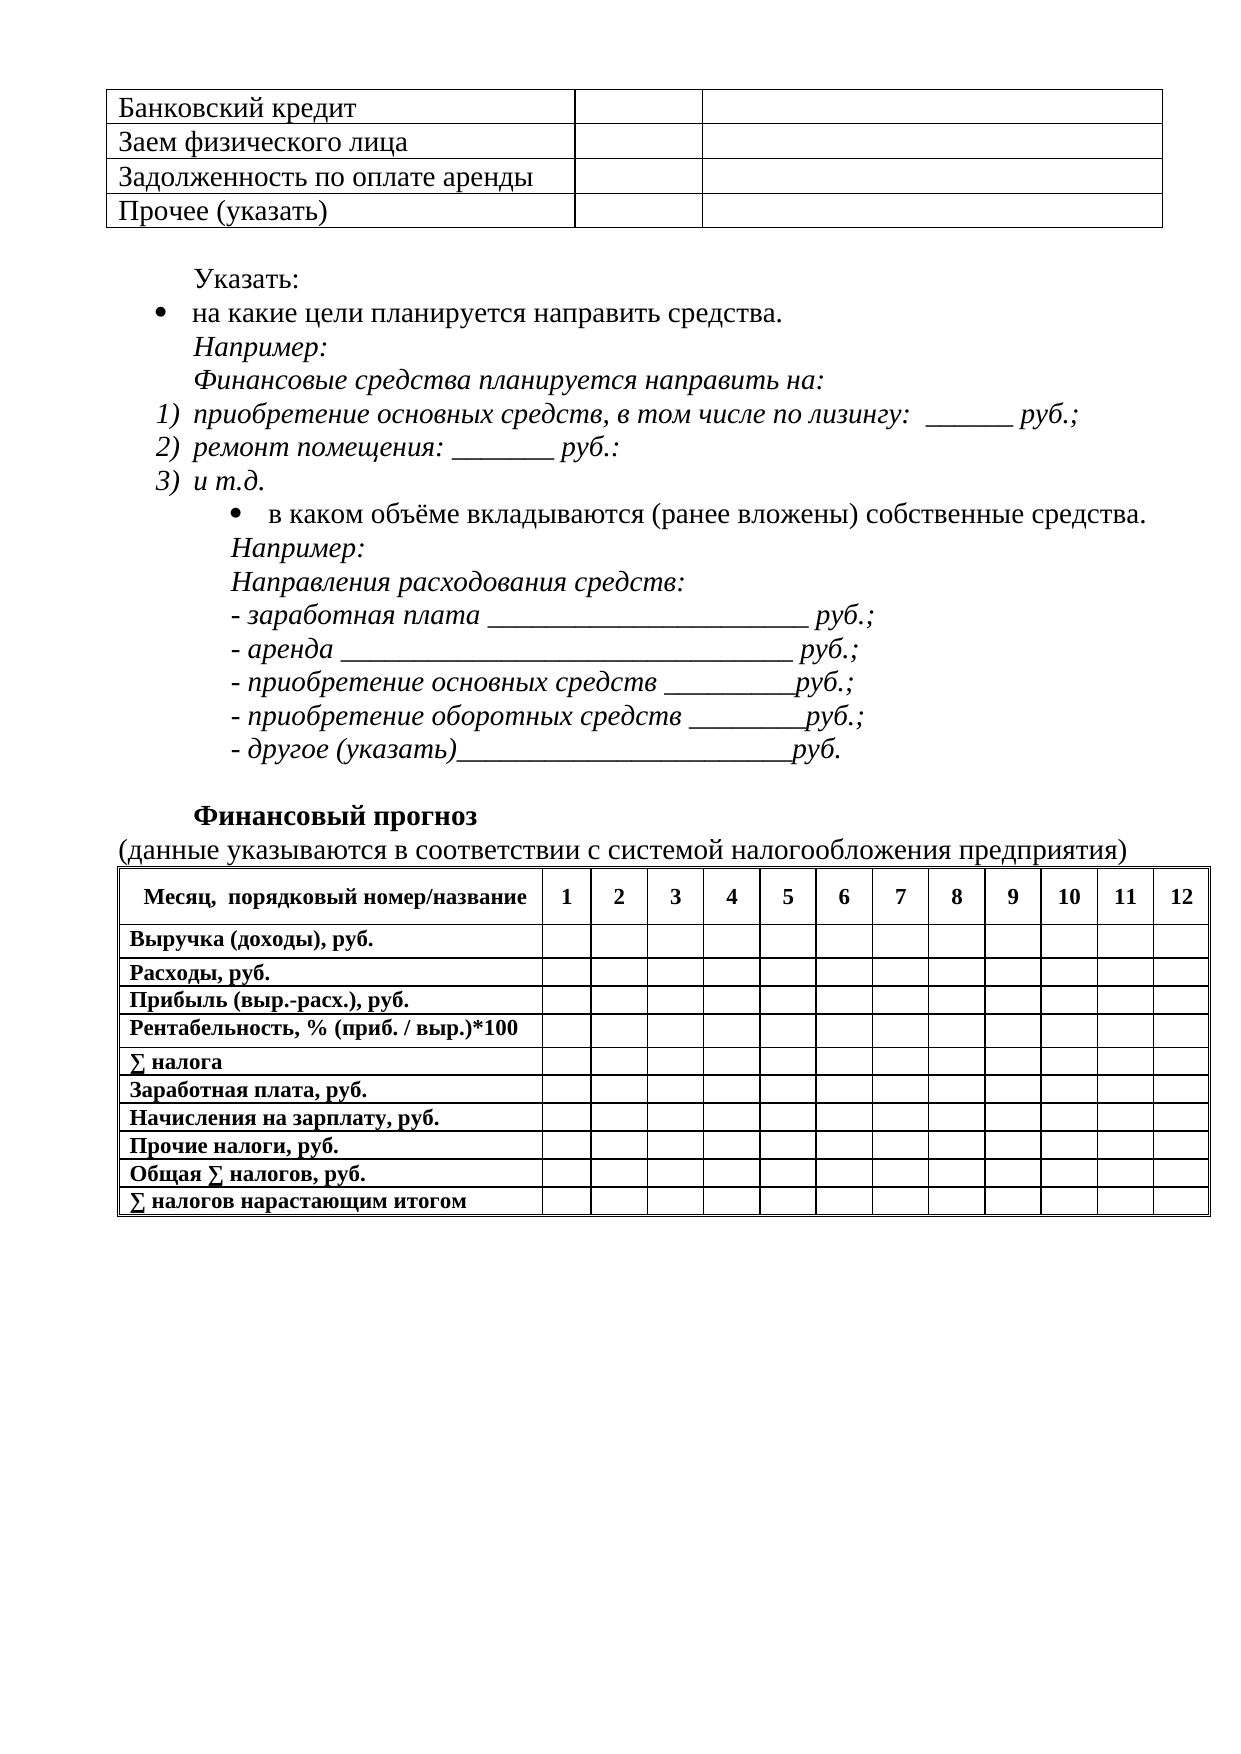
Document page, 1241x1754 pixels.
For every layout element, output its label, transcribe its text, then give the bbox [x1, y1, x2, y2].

table_cell [873, 1132, 928, 1158]
table_cell [929, 925, 984, 957]
table_cell [1098, 925, 1153, 957]
table_cell [1098, 1048, 1153, 1074]
table_cell [592, 925, 647, 957]
table_cell Расходы, руб. [120, 959, 542, 985]
table_cell [761, 1076, 815, 1102]
table_cell [1098, 959, 1153, 985]
table_cell [1098, 1188, 1153, 1214]
table_cell [929, 987, 984, 1013]
table_header 11 [1098, 869, 1153, 923]
table_cell [1042, 925, 1097, 957]
table_cell [648, 1104, 703, 1130]
table_cell [873, 987, 928, 1013]
table_cell [873, 959, 928, 985]
table_cell [543, 1015, 590, 1046]
table_cell [543, 959, 590, 985]
table_cell [761, 987, 815, 1013]
table_cell [1042, 1160, 1097, 1186]
list на какие цели планируется направить средства. [118, 295, 1152, 329]
table_cell [1154, 1015, 1208, 1046]
text Например: [193, 530, 1152, 564]
table_header 6 [817, 869, 872, 923]
table_cell Прочее (указать) [107, 194, 574, 227]
table_cell [648, 925, 703, 957]
table_cell Задолженность по оплате аренды [107, 159, 574, 192]
table_cell [1042, 1104, 1097, 1130]
table_cell [543, 1076, 590, 1102]
table_cell Заем физического лица [107, 124, 574, 158]
text - заработная плата ______________________ руб.; [193, 597, 1152, 631]
table_cell [703, 90, 1162, 123]
table_cell [543, 1048, 590, 1074]
table_cell [1154, 959, 1208, 985]
table_header 8 [929, 869, 984, 923]
table_cell [1042, 1076, 1097, 1102]
table_cell [648, 987, 703, 1013]
table_cell [703, 194, 1162, 227]
table_header 9 [986, 869, 1040, 923]
table_cell [648, 1015, 703, 1046]
table_cell [592, 959, 647, 985]
text (данные указываются в соответствии с системой налогообложения предприятия) [118, 832, 1152, 866]
table_cell Прочие налоги, руб. [120, 1132, 542, 1158]
table_cell [817, 1188, 872, 1214]
list приобретение основных средств, в том числе по лизингу: ______ руб.; [118, 396, 1152, 429]
table_cell Рентабельность, % (приб. / выр.)*100 [120, 1015, 542, 1046]
table_header 4 [704, 869, 759, 923]
text Например: [156, 329, 1152, 362]
table_cell [1098, 1160, 1153, 1186]
table_cell [543, 1160, 590, 1186]
table_cell [817, 1104, 872, 1130]
table_cell [1154, 987, 1208, 1013]
table_cell [817, 1015, 872, 1046]
table_cell [703, 159, 1162, 192]
text - аренда _______________________________ руб.; [193, 631, 1152, 664]
table_cell [817, 1076, 872, 1102]
table_cell [986, 1104, 1040, 1130]
table_cell [1154, 1104, 1208, 1130]
table_cell [817, 1048, 872, 1074]
table_cell [592, 1104, 647, 1130]
table_cell [761, 1160, 815, 1186]
table_cell [1098, 1104, 1153, 1130]
table_cell [543, 1104, 590, 1130]
table_cell [648, 1132, 703, 1158]
table_cell [648, 1160, 703, 1186]
table_cell [543, 1132, 590, 1158]
table_cell [592, 1048, 647, 1074]
table_header Месяц, порядковый номер/название [120, 869, 542, 923]
table_cell [543, 987, 590, 1013]
table_cell [1154, 1048, 1208, 1074]
table_cell [704, 1132, 759, 1158]
table_cell [1154, 1132, 1208, 1158]
table_cell [543, 925, 590, 957]
table_cell [817, 987, 872, 1013]
table_cell [592, 1160, 647, 1186]
table_cell Общая ∑ налогов, руб. [120, 1160, 542, 1186]
table_header 10 [1042, 869, 1097, 923]
table_cell [986, 925, 1040, 957]
table_cell [1042, 1015, 1097, 1046]
table_header 12 [1154, 869, 1208, 923]
table_cell [929, 1104, 984, 1130]
table_cell [704, 987, 759, 1013]
table_cell Выручка (доходы), руб. [120, 925, 542, 957]
table_cell [576, 90, 702, 123]
table_cell [703, 124, 1162, 158]
list в каком объёме вкладываются (ранее вложены) собственные средства. [193, 496, 1152, 530]
text - приобретение основных средств _________руб.; [193, 664, 1152, 698]
table_cell [704, 1015, 759, 1046]
table_cell [704, 1104, 759, 1130]
table_cell [986, 1015, 1040, 1046]
table_cell [704, 1188, 759, 1214]
table_cell [704, 1160, 759, 1186]
table_cell [761, 959, 815, 985]
table_header 3 [648, 869, 703, 923]
table_cell [592, 1015, 647, 1046]
table_cell [592, 1076, 647, 1102]
table_cell [1098, 1132, 1153, 1158]
table_cell [929, 1048, 984, 1074]
table_cell [761, 1015, 815, 1046]
table_cell [986, 1188, 1040, 1214]
table_cell [817, 959, 872, 985]
table_header 2 [592, 869, 647, 923]
table_cell [576, 159, 702, 192]
table_header 5 [761, 869, 815, 923]
table_cell [1098, 1015, 1153, 1046]
table_cell [761, 1188, 815, 1214]
table_cell [543, 1188, 590, 1214]
table_cell [1042, 1048, 1097, 1074]
text Указать: [156, 262, 1152, 295]
text Финансовые средства планируется направить на: [156, 362, 1152, 396]
table_cell Прибыль (выр.-расх.), руб. [120, 987, 542, 1013]
table_cell [817, 1132, 872, 1158]
list и т.д. [118, 463, 1152, 496]
table_cell [648, 1048, 703, 1074]
table_header 7 [873, 869, 928, 923]
table_cell [986, 987, 1040, 1013]
table_cell [1154, 1160, 1208, 1186]
table_cell [1154, 925, 1208, 957]
table_cell [761, 1104, 815, 1130]
table_cell [929, 1076, 984, 1102]
table_cell [873, 1076, 928, 1102]
text - приобретение оборотных средств ________руб.; [193, 698, 1152, 731]
table_cell Начисления на зарплату, руб. [120, 1104, 542, 1130]
text - другое (указать)_______________________руб. [193, 731, 1152, 765]
table_cell [929, 1188, 984, 1214]
table_cell [817, 925, 872, 957]
table_cell [1042, 987, 1097, 1013]
table_cell [761, 925, 815, 957]
table_cell [1154, 1076, 1208, 1102]
table_cell [761, 1132, 815, 1158]
text Направления расходования средств: [193, 564, 1152, 597]
table_cell [592, 987, 647, 1013]
table_cell [648, 1188, 703, 1214]
table_cell [576, 194, 702, 227]
table_cell [1098, 987, 1153, 1013]
table_cell [986, 1132, 1040, 1158]
table_cell ∑ налогов нарастающим итогом [120, 1188, 542, 1214]
table_cell [873, 1015, 928, 1046]
table_cell [986, 1160, 1040, 1186]
table_cell [873, 925, 928, 957]
table_cell [592, 1132, 647, 1158]
list ремонт помещения: _______ руб.: [118, 429, 1152, 463]
table_cell [986, 1076, 1040, 1102]
table_cell [704, 1048, 759, 1074]
table_cell [1042, 959, 1097, 985]
table_cell [1042, 1132, 1097, 1158]
table_cell [817, 1160, 872, 1186]
table_cell [929, 1132, 984, 1158]
table_cell [873, 1188, 928, 1214]
table_header 1 [543, 869, 590, 923]
table_cell [873, 1160, 928, 1186]
table_cell [873, 1048, 928, 1074]
table_cell Банковский кредит [107, 90, 574, 123]
table_cell [929, 1015, 984, 1046]
table_cell [704, 925, 759, 957]
text Финансовый прогноз [118, 798, 1152, 832]
table_cell [592, 1188, 647, 1214]
table_cell [986, 959, 1040, 985]
table_cell [929, 959, 984, 985]
table_cell [986, 1048, 1040, 1074]
table_cell [648, 959, 703, 985]
table_cell [648, 1076, 703, 1102]
table_cell [704, 1076, 759, 1102]
table_cell [1042, 1188, 1097, 1214]
table_cell [1098, 1076, 1153, 1102]
table_cell [704, 959, 759, 985]
table_cell [761, 1048, 815, 1074]
table_cell [929, 1160, 984, 1186]
table_cell [1154, 1188, 1208, 1214]
table_cell ∑ налога [120, 1048, 542, 1074]
table_cell [873, 1104, 928, 1130]
table_cell Заработная плата, руб. [120, 1076, 542, 1102]
table_cell [576, 124, 702, 158]
